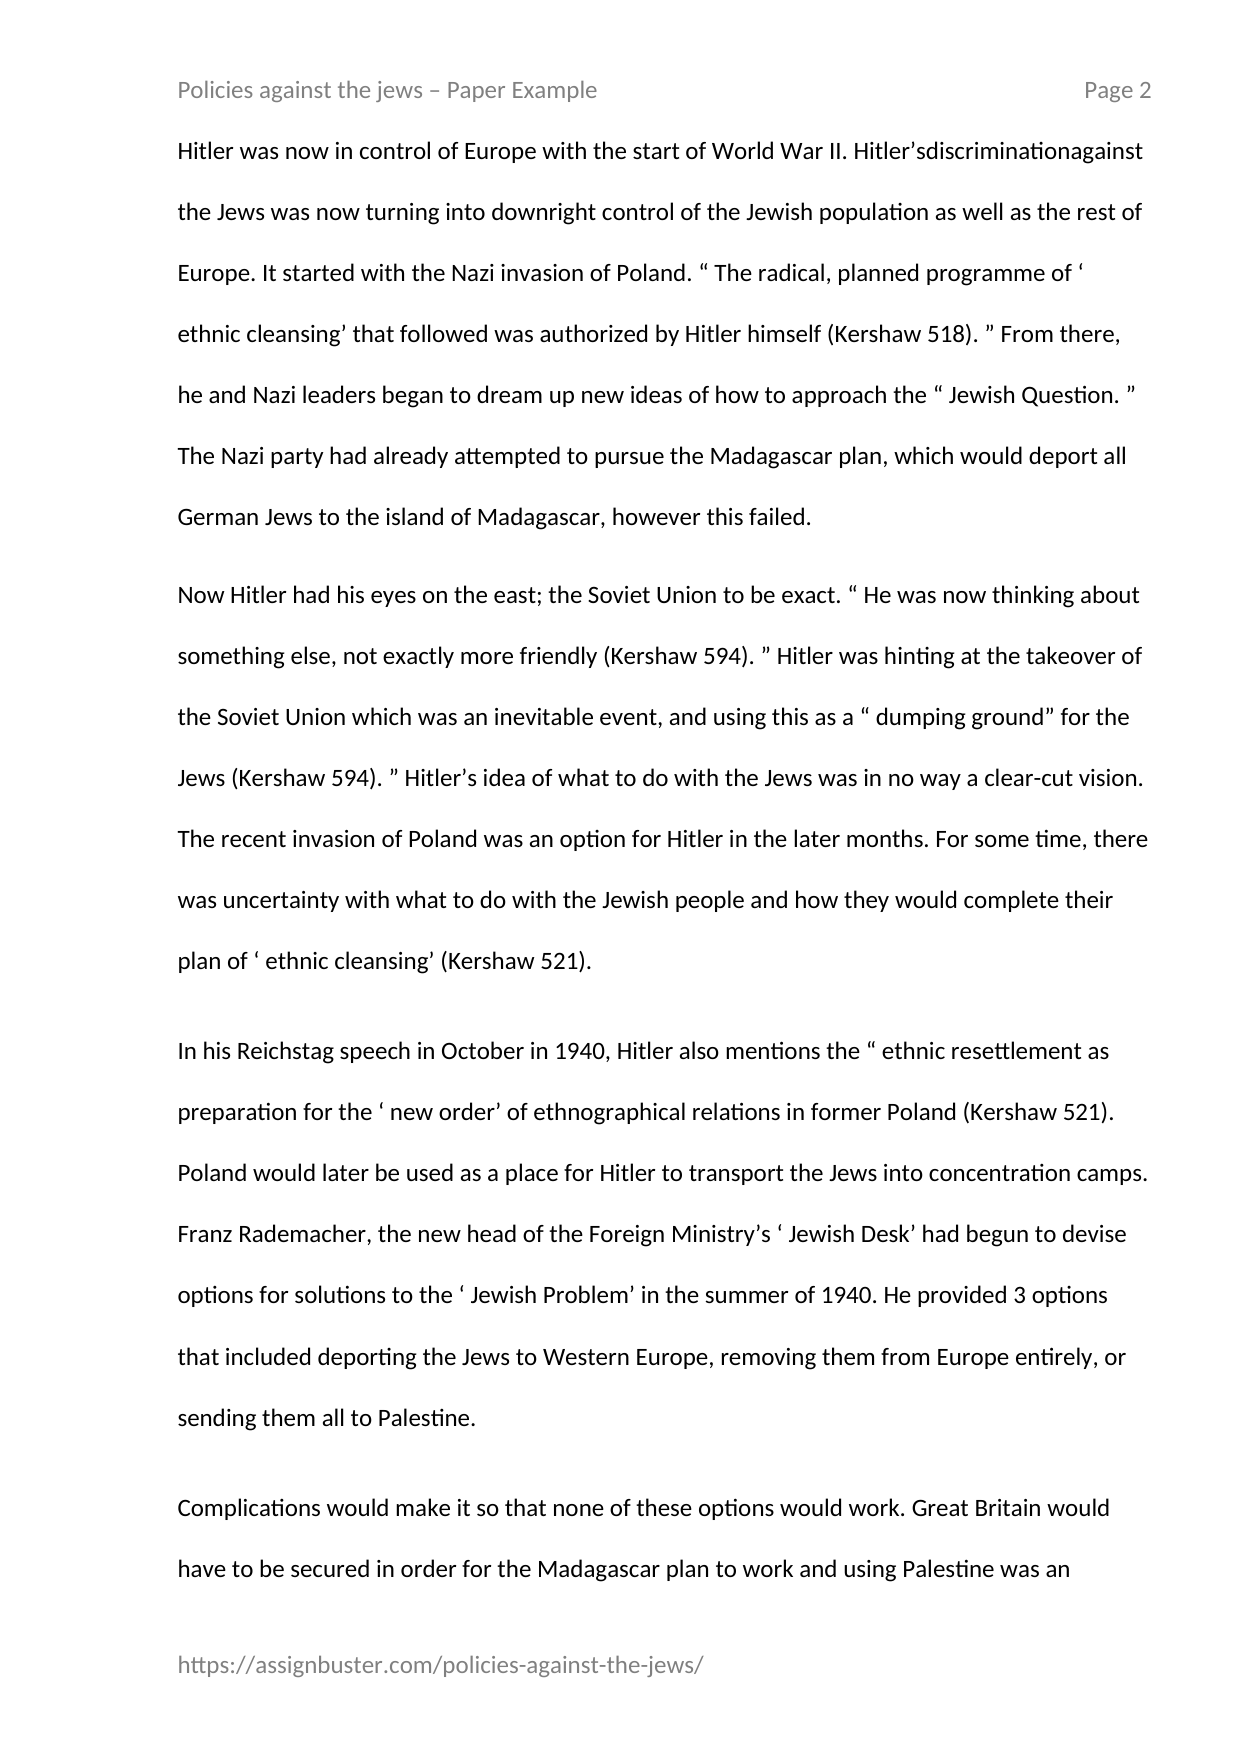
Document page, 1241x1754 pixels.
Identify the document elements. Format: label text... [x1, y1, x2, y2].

text Now Hitler had his eyes on the east; the Soviet Union to be exact. “ He was now thinking about something else, not exactly more friendly (Kershaw 594). ” Hitler was hinting at the takeover of the Soviet Union which was an inevitable event, and using this as a “ dumping ground” for the Jews (Kershaw 594). ” Hitler’s idea of what to do with the Jews was in no way a clear-cut vision. The recent invasion of Poland was an option for Hitler in the later months. For some time, there was uncertainty with what to do with the Jewish people and how they would complete their plan of ‘ ethnic cleansing’ (Kershaw 521). [177, 579, 1152, 976]
text In his Reichstag speech in October in 1940, Hitler also mentions the “ ethnic resettlement as preparation for the ‘ new order’ of ethnographical relations in former Poland (Kershaw 521). Poland would later be used as a place for Hitler to transport the Jews into concentration camps. Franz Rademacher, the new head of the Foreign Ministry’s ‘ Jewish Desk’ had begun to devise options for solutions to the ‘ Jewish Problem’ in the summer of 1940. He provided 3 options that included deporting the Jews to Western Europe, removing them from Europe entirely, or sending them all to Palestine. [177, 1036, 1152, 1432]
text Hitler was now in control of Europe with the start of World War II. Hitler’sdiscriminationagainst the Jews was now turning into downright control of the Jewish population as well as the rest of Europe. It started with the Nazi invasion of Poland. “ The radical, planned programme of ‘ ethnic cleansing’ that followed was authorized by Hitler himself (Kershaw 518). ” From there, he and Nazi leaders began to dream up new ideas of how to approach the “ Jewish Question. ” The Nazi party had already attempted to pursue the Madagascar plan, which would deport all German Jews to the island of Madagascar, however this failed. [177, 135, 1152, 532]
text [177, 1492, 1152, 1584]
